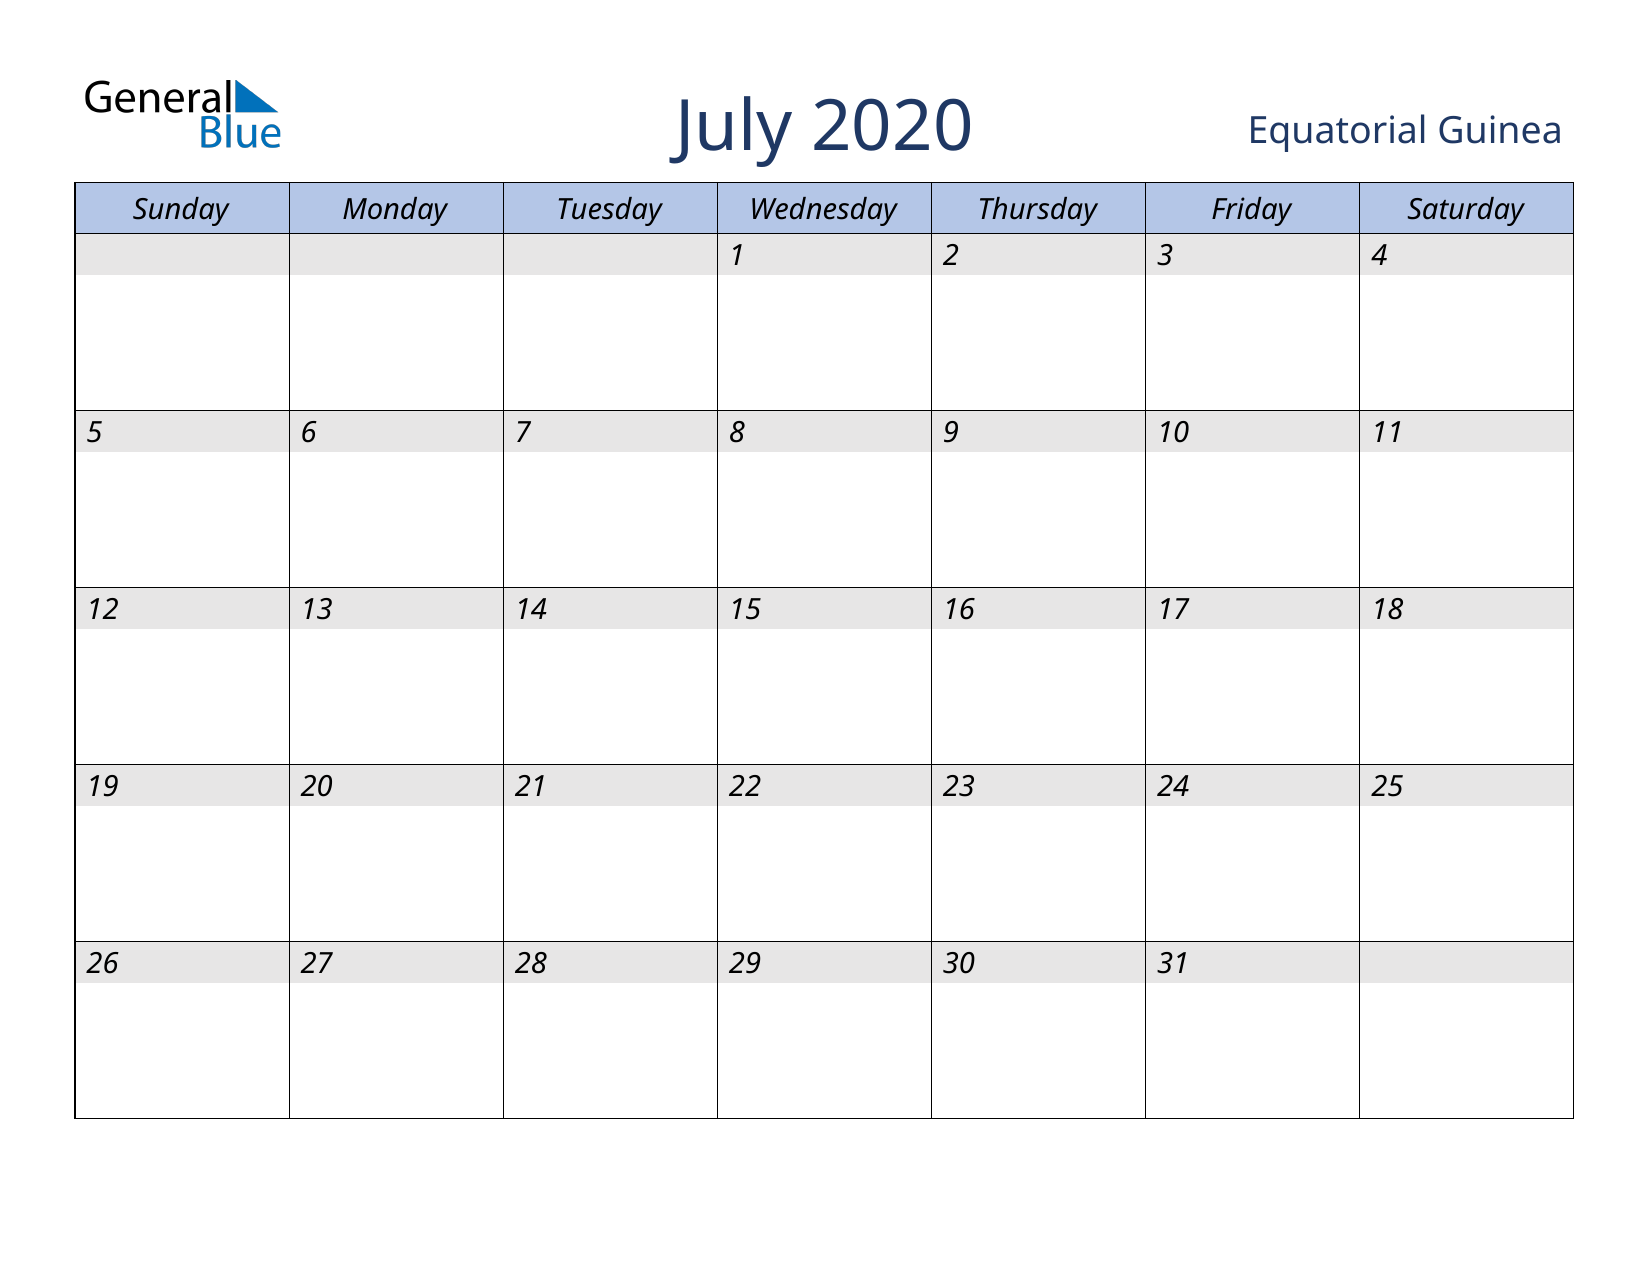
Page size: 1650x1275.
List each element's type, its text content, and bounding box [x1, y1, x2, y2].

table_cell 27 [290, 942, 503, 983]
table_cell [76, 275, 289, 410]
picture [85, 80, 281, 148]
table_cell [76, 452, 289, 587]
table_cell 19 [76, 765, 289, 806]
table_cell [290, 234, 503, 275]
table_cell 29 [718, 942, 931, 983]
table_cell 26 [76, 942, 289, 983]
table_cell [718, 452, 931, 587]
table_cell [1360, 806, 1573, 941]
table_cell [504, 275, 717, 410]
table_cell 9 [932, 411, 1145, 452]
table_cell 3 [1146, 234, 1359, 275]
table_cell [76, 983, 289, 1118]
table_cell [1146, 806, 1359, 941]
table_cell 20 [290, 765, 503, 806]
table_cell [76, 806, 289, 941]
table_cell 6 [290, 411, 503, 452]
table_cell [504, 629, 717, 764]
table_cell [504, 806, 717, 941]
table_cell 25 [1360, 765, 1573, 806]
table_cell 23 [932, 765, 1145, 806]
table_cell 21 [504, 765, 717, 806]
table_cell Friday [1146, 183, 1359, 233]
table_cell [1146, 452, 1359, 587]
table_cell 18 [1360, 588, 1573, 629]
table_cell [1360, 983, 1573, 1118]
table_cell [718, 629, 931, 764]
table_cell [932, 806, 1145, 941]
table_cell [290, 629, 503, 764]
table_cell Monday [290, 183, 503, 233]
table_cell [1146, 629, 1359, 764]
table_cell [718, 806, 931, 941]
table_cell [718, 983, 931, 1118]
table_cell [932, 452, 1145, 587]
table_cell [1360, 275, 1573, 410]
table_cell 17 [1146, 588, 1359, 629]
table_cell 15 [718, 588, 931, 629]
table_header Equatorial Guinea [1146, 75, 1574, 182]
table_cell 12 [76, 588, 289, 629]
table_cell Thursday [932, 183, 1145, 233]
table_cell [932, 629, 1145, 764]
table_cell [504, 452, 717, 587]
table_cell Wednesday [718, 183, 931, 233]
table_cell 28 [504, 942, 717, 983]
table_cell [1360, 452, 1573, 587]
table_cell [1146, 275, 1359, 410]
table_cell [1360, 942, 1573, 983]
table_cell 22 [718, 765, 931, 806]
table_cell Saturday [1360, 183, 1573, 233]
table_cell [290, 983, 503, 1118]
table_cell [718, 275, 931, 410]
table_cell Tuesday [504, 183, 717, 233]
table_cell [932, 275, 1145, 410]
table_cell [1146, 983, 1359, 1118]
table_cell [76, 629, 289, 764]
table_cell 4 [1360, 234, 1573, 275]
table_cell 11 [1360, 411, 1573, 452]
table_cell [504, 234, 717, 275]
table_header July 2020 [503, 75, 1146, 182]
table_cell 7 [504, 411, 717, 452]
table_header [75, 75, 503, 182]
table_cell 8 [718, 411, 931, 452]
table_cell 14 [504, 588, 717, 629]
table_cell 13 [290, 588, 503, 629]
table_cell [932, 983, 1145, 1118]
table_cell [290, 452, 503, 587]
table_cell 2 [932, 234, 1145, 275]
table_cell 30 [932, 942, 1145, 983]
table_cell [76, 234, 289, 275]
table_cell 16 [932, 588, 1145, 629]
table_cell [1360, 629, 1573, 764]
table_cell Sunday [76, 183, 289, 233]
table_cell 31 [1146, 942, 1359, 983]
table_cell [290, 275, 503, 410]
table_cell [504, 983, 717, 1118]
table_cell 10 [1146, 411, 1359, 452]
table_cell 24 [1146, 765, 1359, 806]
table_cell [290, 806, 503, 941]
table_cell 1 [718, 234, 931, 275]
table_cell 5 [76, 411, 289, 452]
